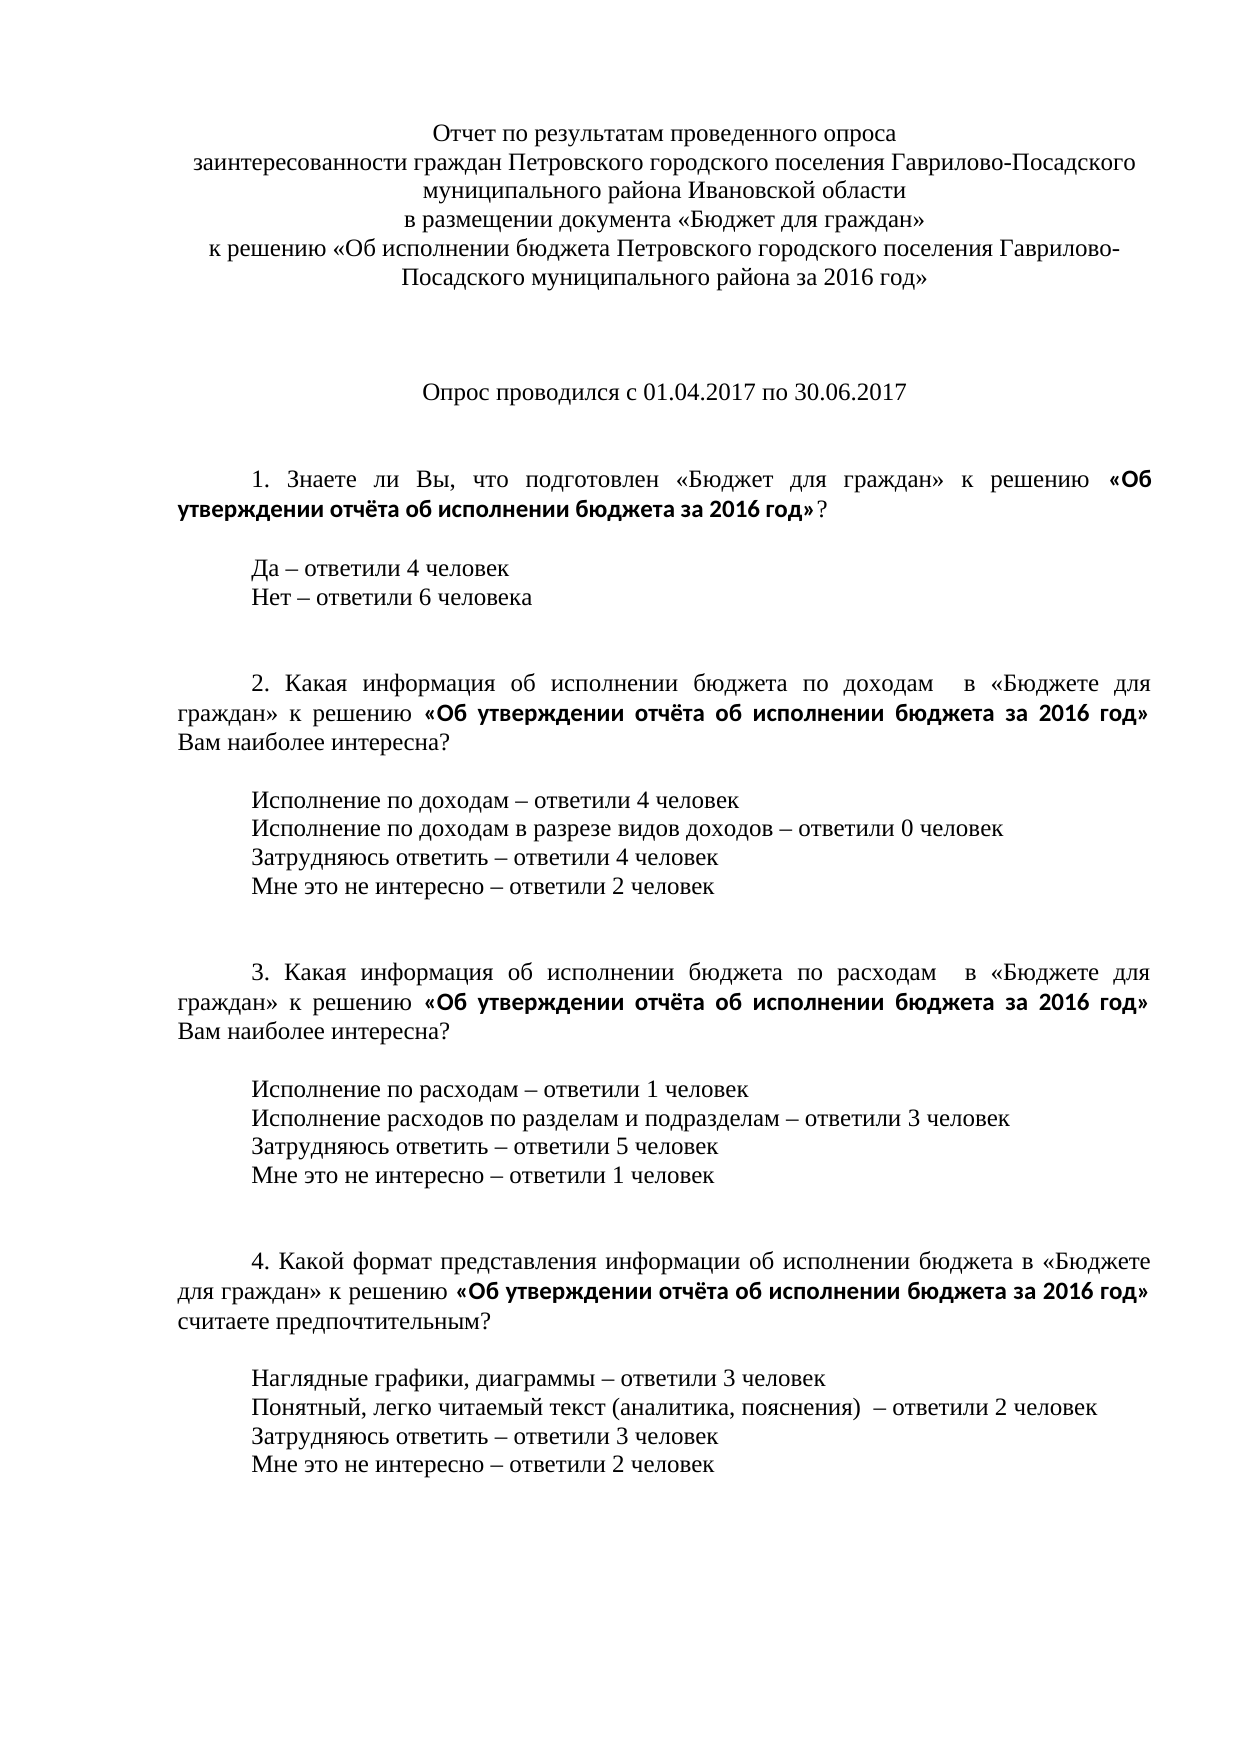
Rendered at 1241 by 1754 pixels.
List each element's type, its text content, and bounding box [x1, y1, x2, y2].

text Наглядные графики, диаграммы – ответили 3 человек [177, 1363, 1152, 1392]
text к решению «Об исполнении бюджета Петровского городского поселения Гаврилово-Посадского муниципального района за 2016 год» [177, 233, 1152, 291]
text Нет – ответили 6 человека [177, 582, 1152, 610]
text в размещении документа «Бюджет для граждан» [177, 204, 1152, 233]
text заинтересованности граждан Петровского городского поселения Гаврилово-Посадского муниципального района Ивановской области [177, 147, 1152, 204]
text 2. Какая информация об исполнении бюджета по доходам в «Бюджете для граждан» к решению «Об утверждении отчёта об исполнении бюджета за 2016 год» Вам наиболее интересна? [177, 668, 1152, 756]
text Исполнение расходов по разделам и подразделам – ответили 3 человек [177, 1103, 1152, 1131]
text Да – ответили 4 человек [177, 553, 1152, 582]
text Понятный, легко читаемый текст (аналитика, пояснения) – ответили 2 человек [177, 1392, 1152, 1421]
text 1. Знаете ли Вы, что подготовлен «Бюджет для граждан» к решению «Об утверждении отчёта об исполнении бюджета за 2016 год»? [177, 463, 1152, 524]
text Затрудняюсь ответить – ответили 4 человек [177, 842, 1152, 871]
text Исполнение по расходам – ответили 1 человек [177, 1074, 1152, 1103]
text Исполнение по доходам в разрезе видов доходов – ответили 0 человек [177, 813, 1152, 842]
text Исполнение по доходам – ответили 4 человек [177, 785, 1152, 813]
text Мне это не интересно – ответили 2 человек [177, 1449, 1152, 1478]
text Затрудняюсь ответить – ответили 5 человек [177, 1131, 1152, 1160]
text Затрудняюсь ответить – ответили 3 человек [177, 1421, 1152, 1449]
text Опрос проводился с 01.04.2017 по 30.06.2017 [177, 377, 1152, 406]
text 3. Какая информация об исполнении бюджета по расходам в «Бюджете для граждан» к решению «Об утверждении отчёта об исполнении бюджета за 2016 год» Вам наиболее интересна? [177, 957, 1152, 1045]
text Отчет по результатам проведенного опроса [177, 118, 1152, 147]
text 4. Какой формат представления информации об исполнении бюджета в «Бюджете для граждан» к решению «Об утверждении отчёта об исполнении бюджета за 2016 год» считаете предпочтительным? [177, 1246, 1152, 1334]
text Мне это не интересно – ответили 1 человек [177, 1160, 1152, 1189]
text Мне это не интересно – ответили 2 человек [177, 871, 1152, 900]
